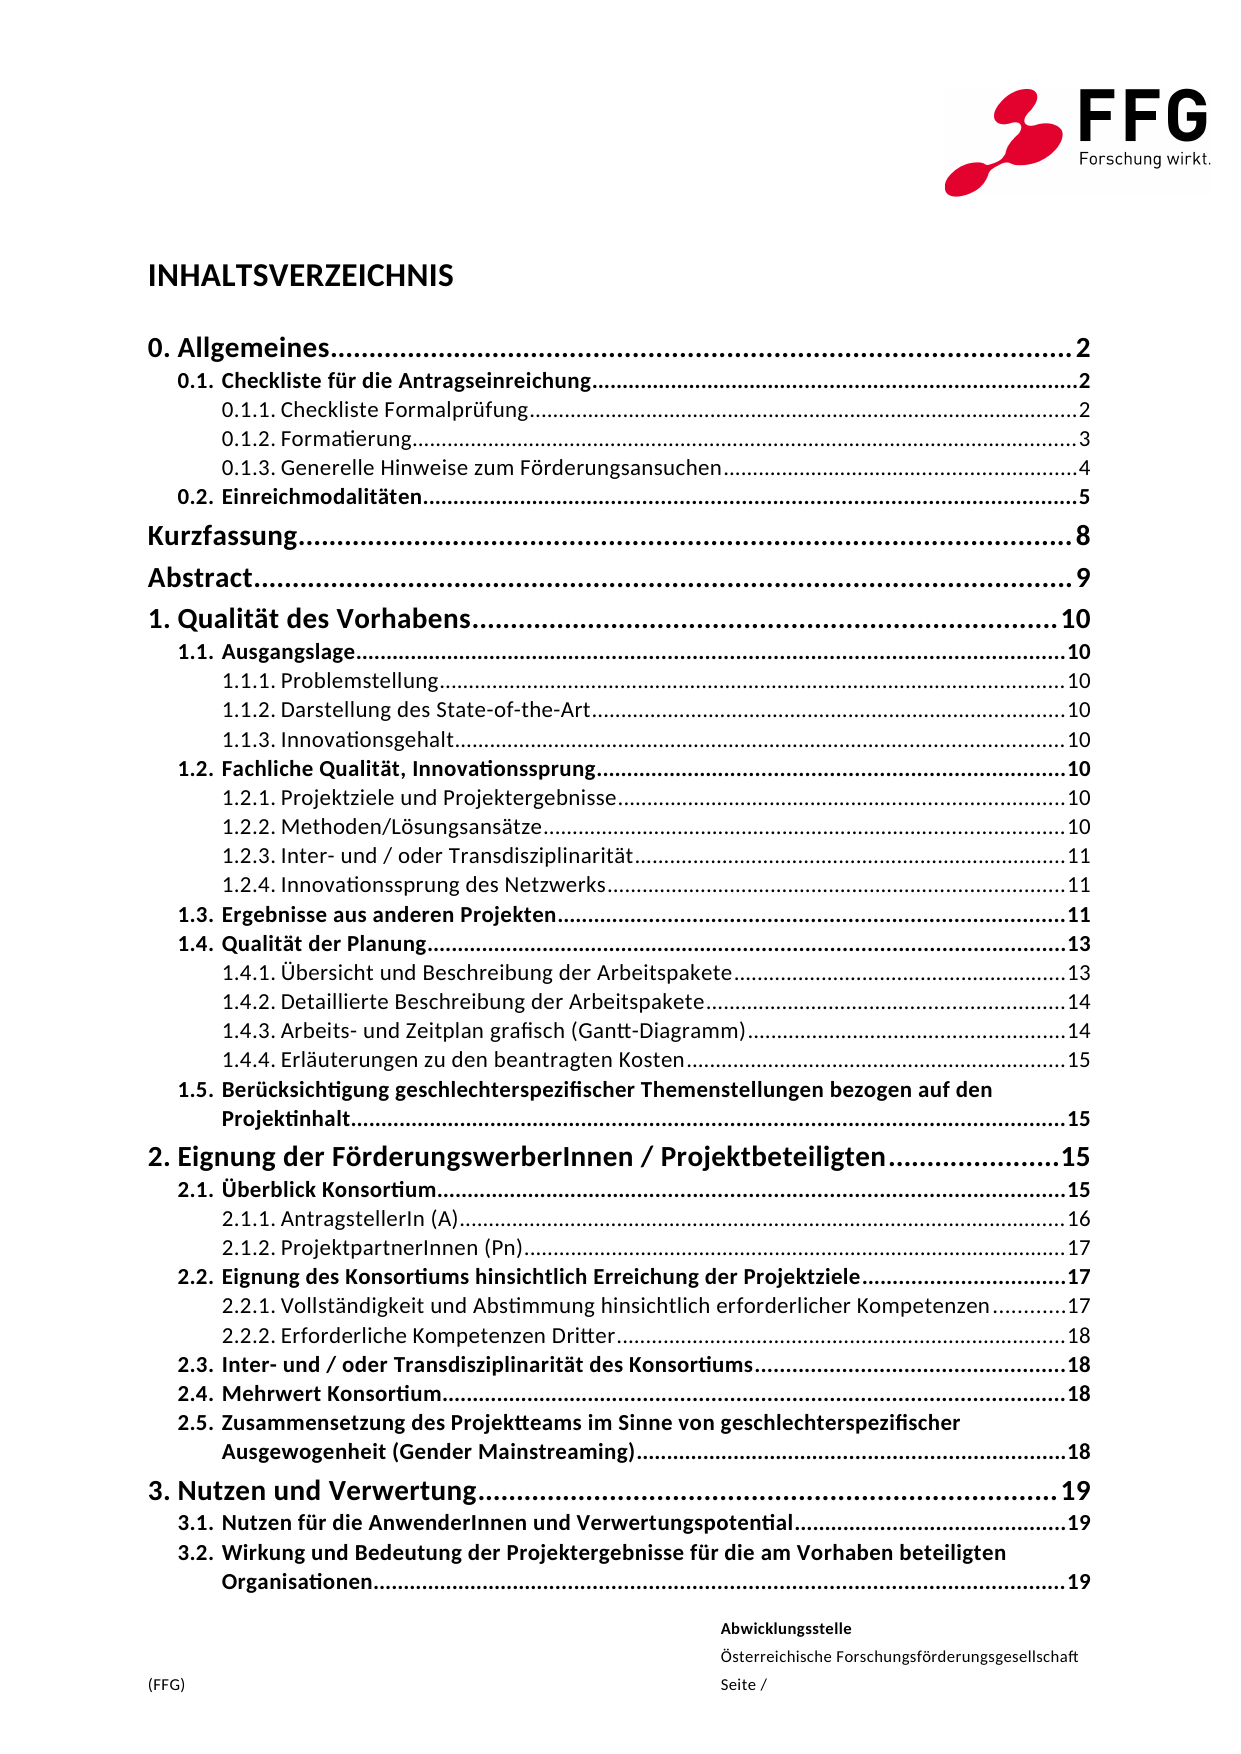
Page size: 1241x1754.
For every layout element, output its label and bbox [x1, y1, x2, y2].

picture [944, 88, 1211, 197]
